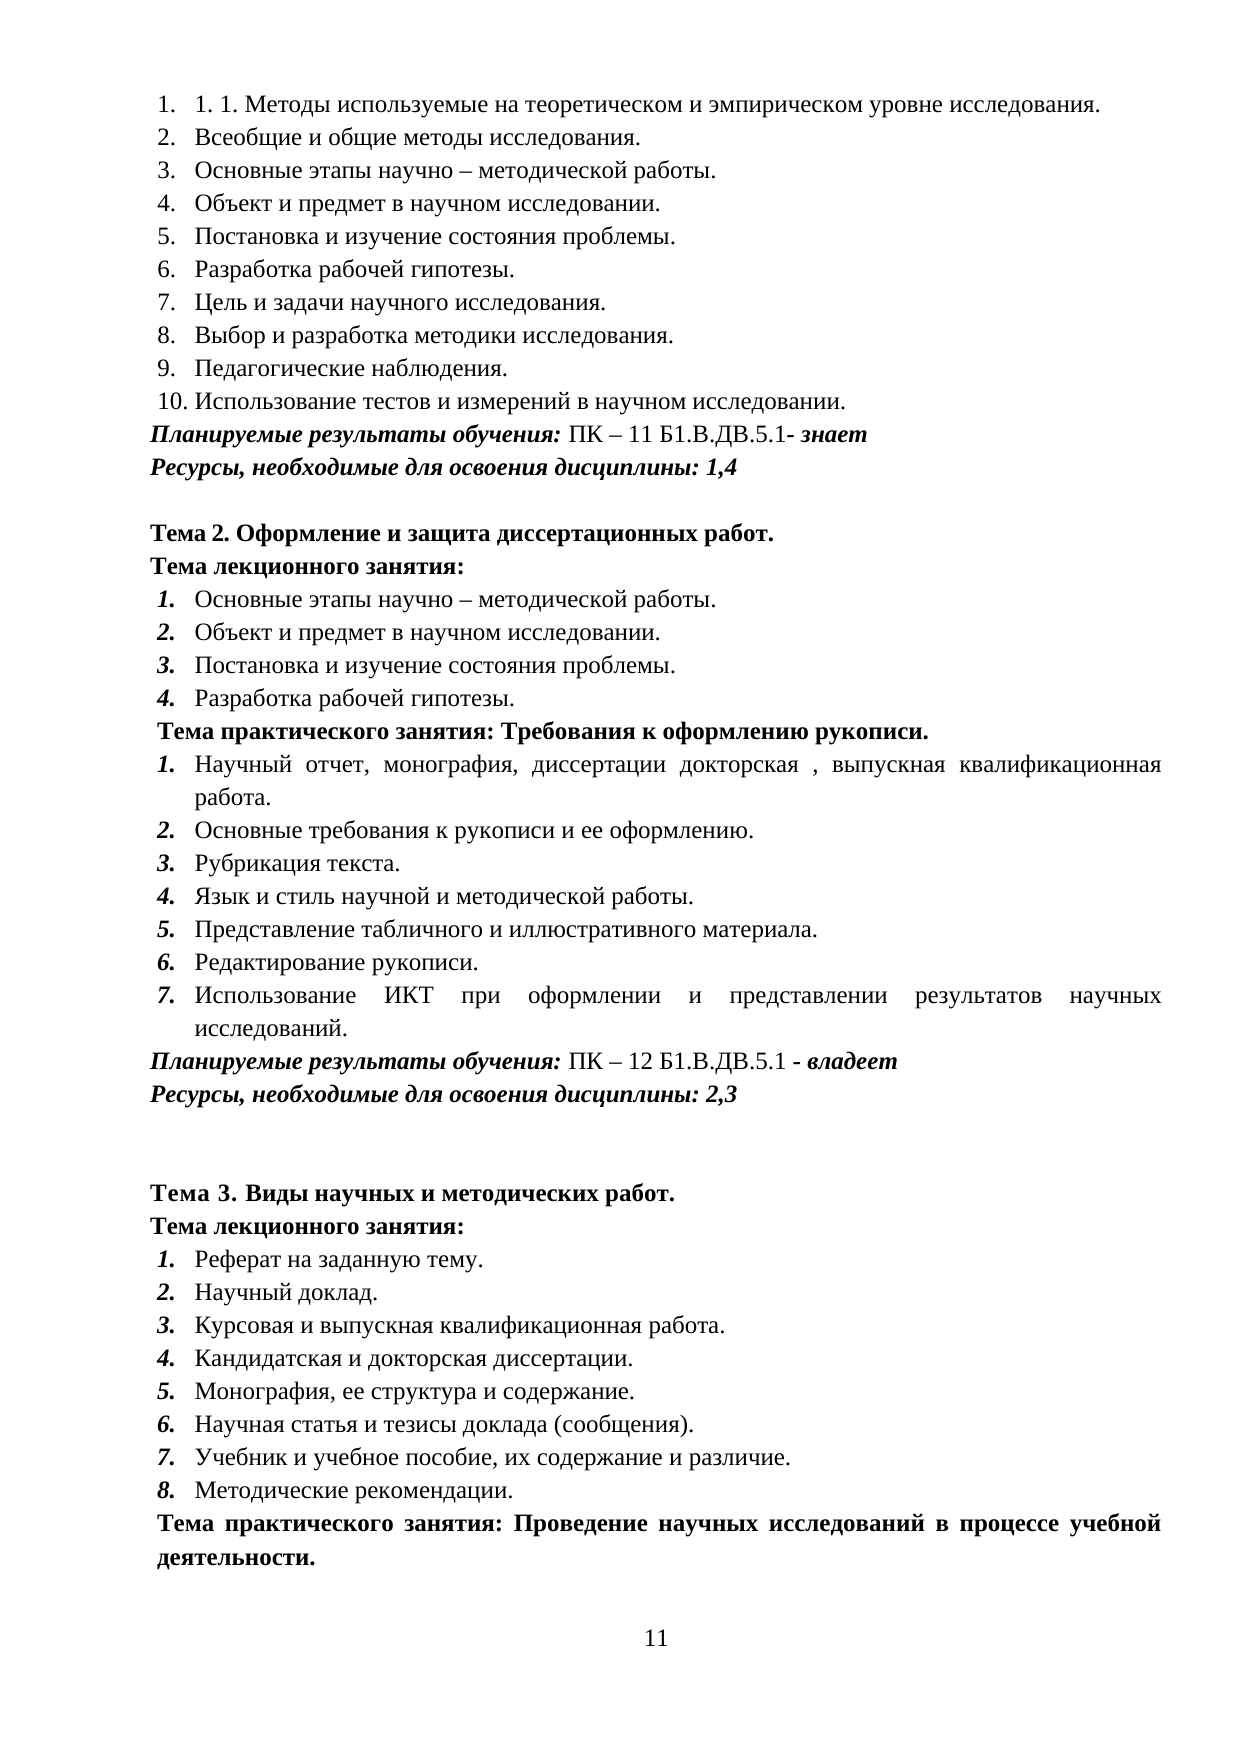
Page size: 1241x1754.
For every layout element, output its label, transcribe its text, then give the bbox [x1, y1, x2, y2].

list Разработка рабочей гипотезы. [157, 254, 1162, 282]
list Представление табличного и иллюстративного материала. [157, 914, 1162, 943]
list Основные требования к рукописи и ее оформлению. [157, 815, 1162, 844]
list Курсовая и выпускная квалификационная работа. [157, 1310, 1162, 1339]
text Ресурсы, необходимые для освоения дисциплины: 1,4 [150, 452, 1162, 481]
text Тема 3. Виды научных и методических работ. [150, 1178, 1162, 1207]
list Всеобщие и общие методы исследования. [157, 122, 1162, 150]
list Реферат на заданную тему. [157, 1244, 1162, 1273]
text Тема 2. Оформление и защита диссертационных работ. [150, 518, 1162, 547]
list Выбор и разработка методики исследования. [157, 320, 1162, 348]
list Редактирование рукописи. [157, 947, 1162, 976]
list Постановка и изучение состояния проблемы. [157, 221, 1162, 249]
list 1. 1. Методы используемые на теоретическом и эмпирическом уровне исследования. [157, 89, 1162, 117]
list Рубрикация текста. [157, 848, 1162, 877]
text Тема лекционного занятия: [150, 551, 1162, 580]
list Использование тестов и измерений в научном исследовании. [157, 386, 1162, 414]
text Тема лекционного занятия: [150, 1211, 1162, 1240]
list Основные этапы научно – методической работы. [157, 155, 1162, 183]
list Постановка и изучение состояния проблемы. [157, 650, 1162, 679]
list Кандидатская и докторская диссертации. [157, 1343, 1162, 1372]
list Педагогические наблюдения. [157, 353, 1162, 382]
list Основные этапы научно – методической работы. [157, 584, 1162, 613]
text Планируемые результаты обучения: ПК – 12 Б1.В.ДВ.5.1 - владеет [150, 1046, 1162, 1075]
text Тема практического занятия: Проведение научных исследований в процессе учебной деятельности. [157, 1508, 1162, 1570]
list Методические рекомендации. [157, 1476, 1162, 1504]
text Планируемые результаты обучения: ПК – 11 Б1.В.ДВ.5.1- знает [150, 419, 1162, 448]
list Объект и предмет в научном исследовании. [157, 188, 1162, 216]
list Научный доклад. [157, 1277, 1162, 1306]
list Научный отчет, монография, диссертации докторская , выпускная квалификационная работа. [157, 749, 1162, 811]
list Объект и предмет в научном исследовании. [157, 617, 1162, 646]
text Ресурсы, необходимые для освоения дисциплины: 2,3 [150, 1079, 1162, 1108]
text Тема практического занятия: Требования к оформлению рукописи. [157, 716, 1162, 745]
list Научная статья и тезисы доклада (сообщения). [157, 1409, 1162, 1438]
list Учебник и учебное пособие, их содержание и различие. [157, 1442, 1162, 1471]
list Монография, ее структура и содержание. [157, 1376, 1162, 1405]
list Цель и задачи научного исследования. [157, 287, 1162, 316]
list Использование ИКТ при оформлении и представлении результатов научных исследований. [157, 980, 1162, 1042]
list Разработка рабочей гипотезы. [157, 683, 1162, 712]
list Язык и стиль научной и методической работы. [157, 881, 1162, 910]
